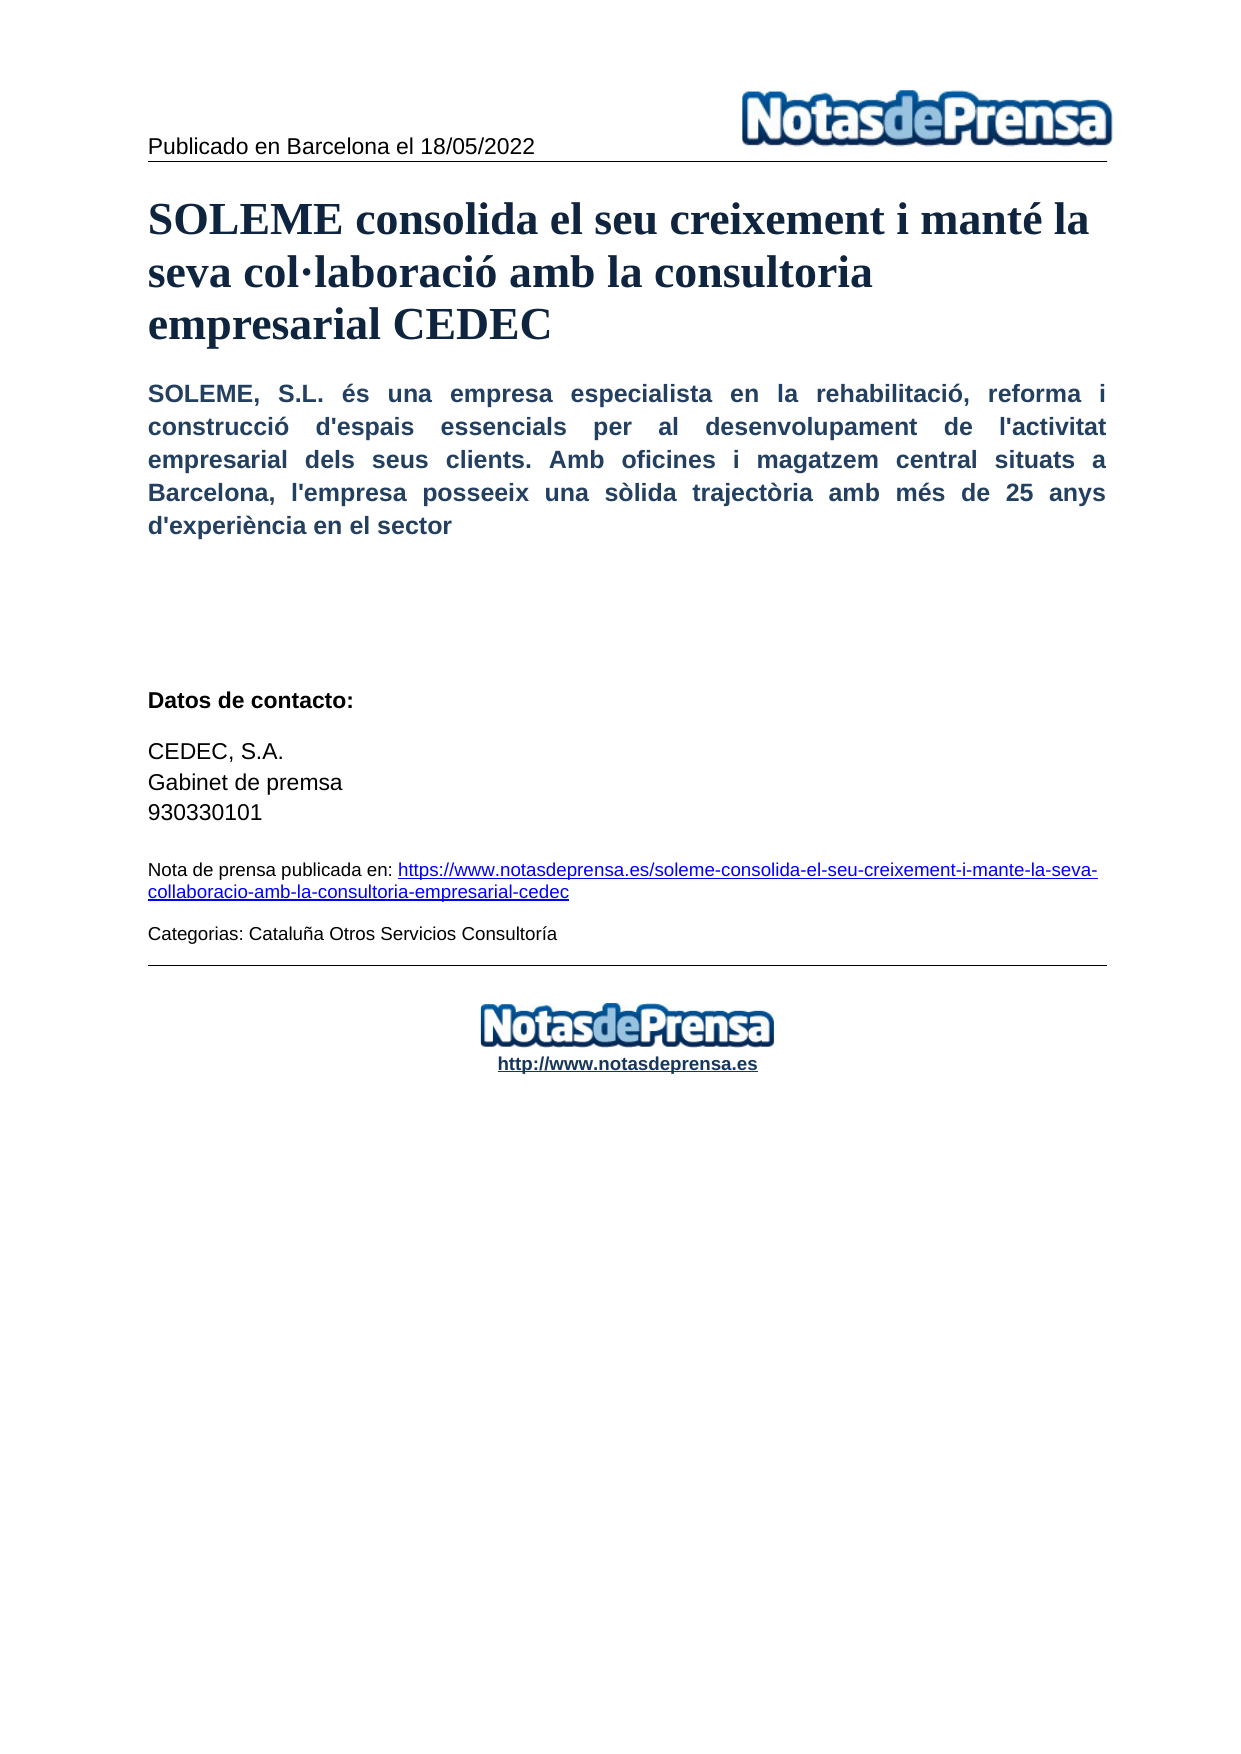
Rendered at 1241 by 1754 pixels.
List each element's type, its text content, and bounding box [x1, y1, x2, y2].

text Nota de prensa publicada en: https://www.notasdeprensa.es/soleme-consolida-el-seu-creixement-i-mante-la-seva-collaboracio-amb-la-consultoria-empresarial-cedec [148, 859, 1107, 902]
subtitle SOLEME consolida el seu creixement i manté la seva col·laboració amb la consultoria empresarial CEDEC [148, 192, 1107, 350]
text CEDEC, S.A. [148, 738, 1063, 764]
subtitle SOLEME, S.L. és una empresa especialista en la rehabilitació, reforma i construcció d'espais essencials per al desenvolupament de l'activitat empresarial dels seus clients. Amb oficines i magatzem central situats a Barcelona, l'empresa posseeix una sòlida trajectòria amb més de 25 anys d'experiència en el sector [148, 379, 1107, 540]
text Publicado en Barcelona el 18/05/2022 [148, 133, 1107, 161]
text Categorias: Cataluña Otros Servicios Consultoría [148, 923, 1107, 944]
text Gabinet de premsa [148, 768, 1063, 795]
picture [480, 1003, 775, 1049]
text 930330101 [148, 799, 1063, 825]
text http://www.notasdeprensa.es [148, 1052, 1107, 1074]
text Datos de contacto: [148, 687, 1107, 713]
picture [742, 90, 1113, 148]
